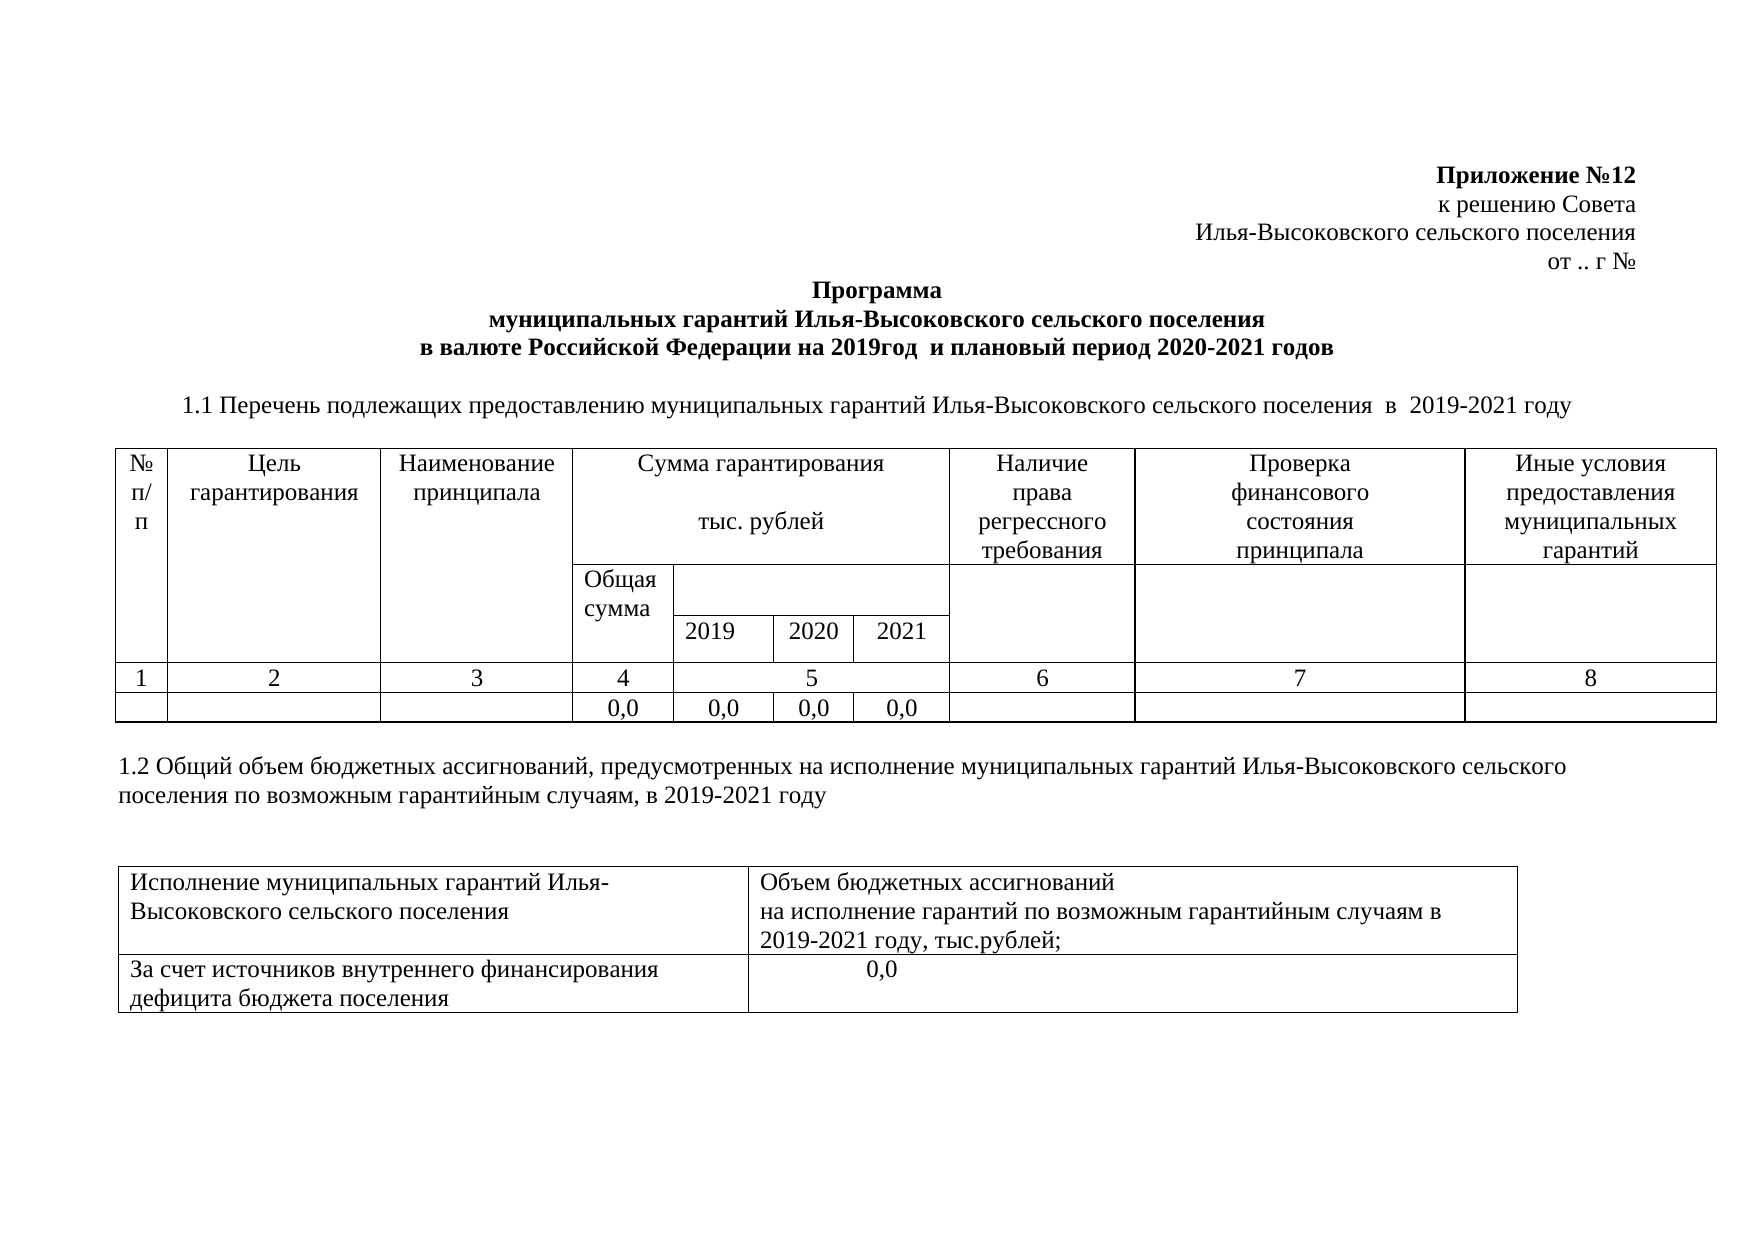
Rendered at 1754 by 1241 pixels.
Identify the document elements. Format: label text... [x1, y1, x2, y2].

table_header Иные условия предоставления муниципальных гарантий [1466, 449, 1716, 563]
table_cell 0,0 [749, 955, 1517, 1012]
table_cell 2 [168, 663, 380, 692]
table_cell 1 [116, 663, 167, 692]
table_cell 2020 [774, 616, 853, 662]
table_cell 0,0 [854, 693, 949, 721]
table_header Наличие права регрессного требования [950, 449, 1134, 563]
table_cell 0,0 [573, 693, 673, 721]
table_cell [168, 693, 380, 721]
table_cell Общая сумма [573, 565, 673, 662]
table_cell 6 [950, 663, 1134, 692]
table_header Сумма гарантирования тыс. рублей [573, 449, 949, 563]
text Программа [118, 275, 1636, 304]
table_header Проверка финансового состояния принципала [1136, 449, 1464, 563]
table_cell 3 [381, 663, 572, 692]
table_header Объем бюджетных ассигнований на исполнение гарантий по возможным гарантийным случаям в 2019-2021 году, тыс.рублей; [749, 867, 1517, 953]
text 1.2 Общий объем бюджетных ассигнований, предусмотренных на исполнение муниципальных гарантий Илья-Высоковского сельского поселения по возможным гарантийным случаям, в 2019-2021 году [118, 751, 1636, 809]
table_cell 0,0 [774, 693, 853, 721]
text Приложение №12 [118, 160, 1636, 189]
text Илья-Высоковского сельского поселения [118, 217, 1636, 246]
table_header Наименование принципала [381, 449, 572, 662]
table_cell [1466, 565, 1716, 662]
table_header № п/п [116, 449, 167, 662]
table_cell 0,0 [674, 693, 773, 721]
table_header Цель гарантирования [168, 449, 380, 662]
table_cell За счет источников внутреннего финансирования дефицита бюджета поселения [119, 955, 748, 1012]
table_cell 7 [1136, 663, 1464, 692]
table_cell [950, 565, 1134, 662]
table_cell 8 [1466, 663, 1716, 692]
text 1.1 Перечень подлежащих предоставлению муниципальных гарантий Илья-Высоковского сельского поселения в 2019-2021 году [118, 390, 1636, 419]
text к решению Совета [118, 189, 1636, 217]
table_cell 5 [674, 663, 949, 692]
table_cell [950, 693, 1134, 721]
table_cell 2019 [674, 616, 773, 662]
table_cell [674, 565, 949, 615]
table_cell [381, 693, 572, 721]
table_cell [116, 693, 167, 721]
text в валюте Российской Федерации на 2019год и плановый период 2020-2021 годов [118, 332, 1636, 361]
table_cell 2021 [854, 616, 949, 662]
table_cell [1136, 693, 1464, 721]
table_cell [1466, 693, 1716, 721]
table_header Исполнение муниципальных гарантий Илья- Высоковского сельского поселения [119, 867, 748, 953]
table_cell [1136, 565, 1464, 662]
text от .. г № [118, 246, 1636, 275]
text муниципальных гарантий Илья-Высоковского сельского поселения [118, 304, 1636, 332]
table_cell 4 [573, 663, 673, 692]
